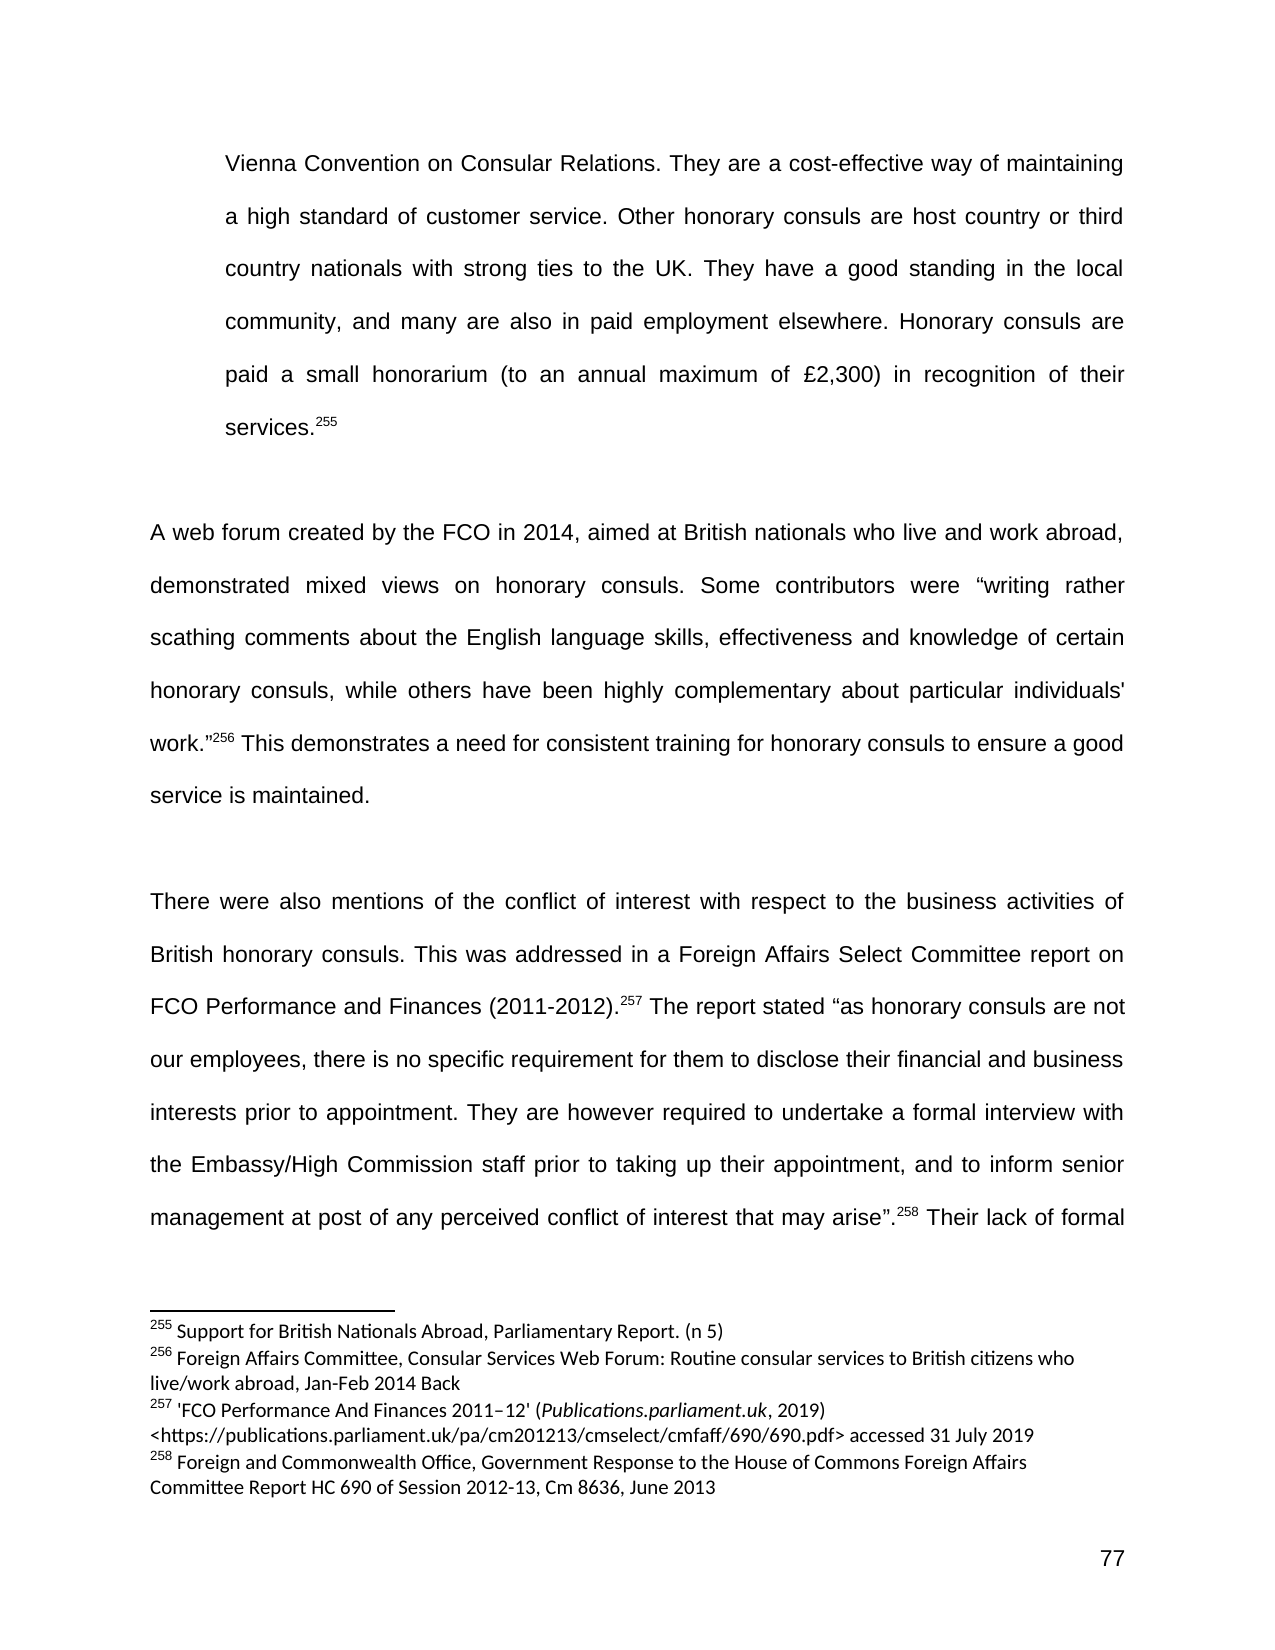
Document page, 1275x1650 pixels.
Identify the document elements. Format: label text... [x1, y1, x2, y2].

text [150, 888, 1125, 1231]
text A web forum created by the FCO in 2014, aimed at British nationals who live and work abroad, demonstrated mixed views on honorary consuls. Some contributors were “writing rather scathing comments about the English language skills, effectiveness and knowledge of certain honorary consuls, while others have been highly complementary about particular individuals' work.” This demonstrates a need for consistent training for honorary consuls to ensure a good service is maintained. [150, 519, 1125, 809]
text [225, 150, 1125, 440]
